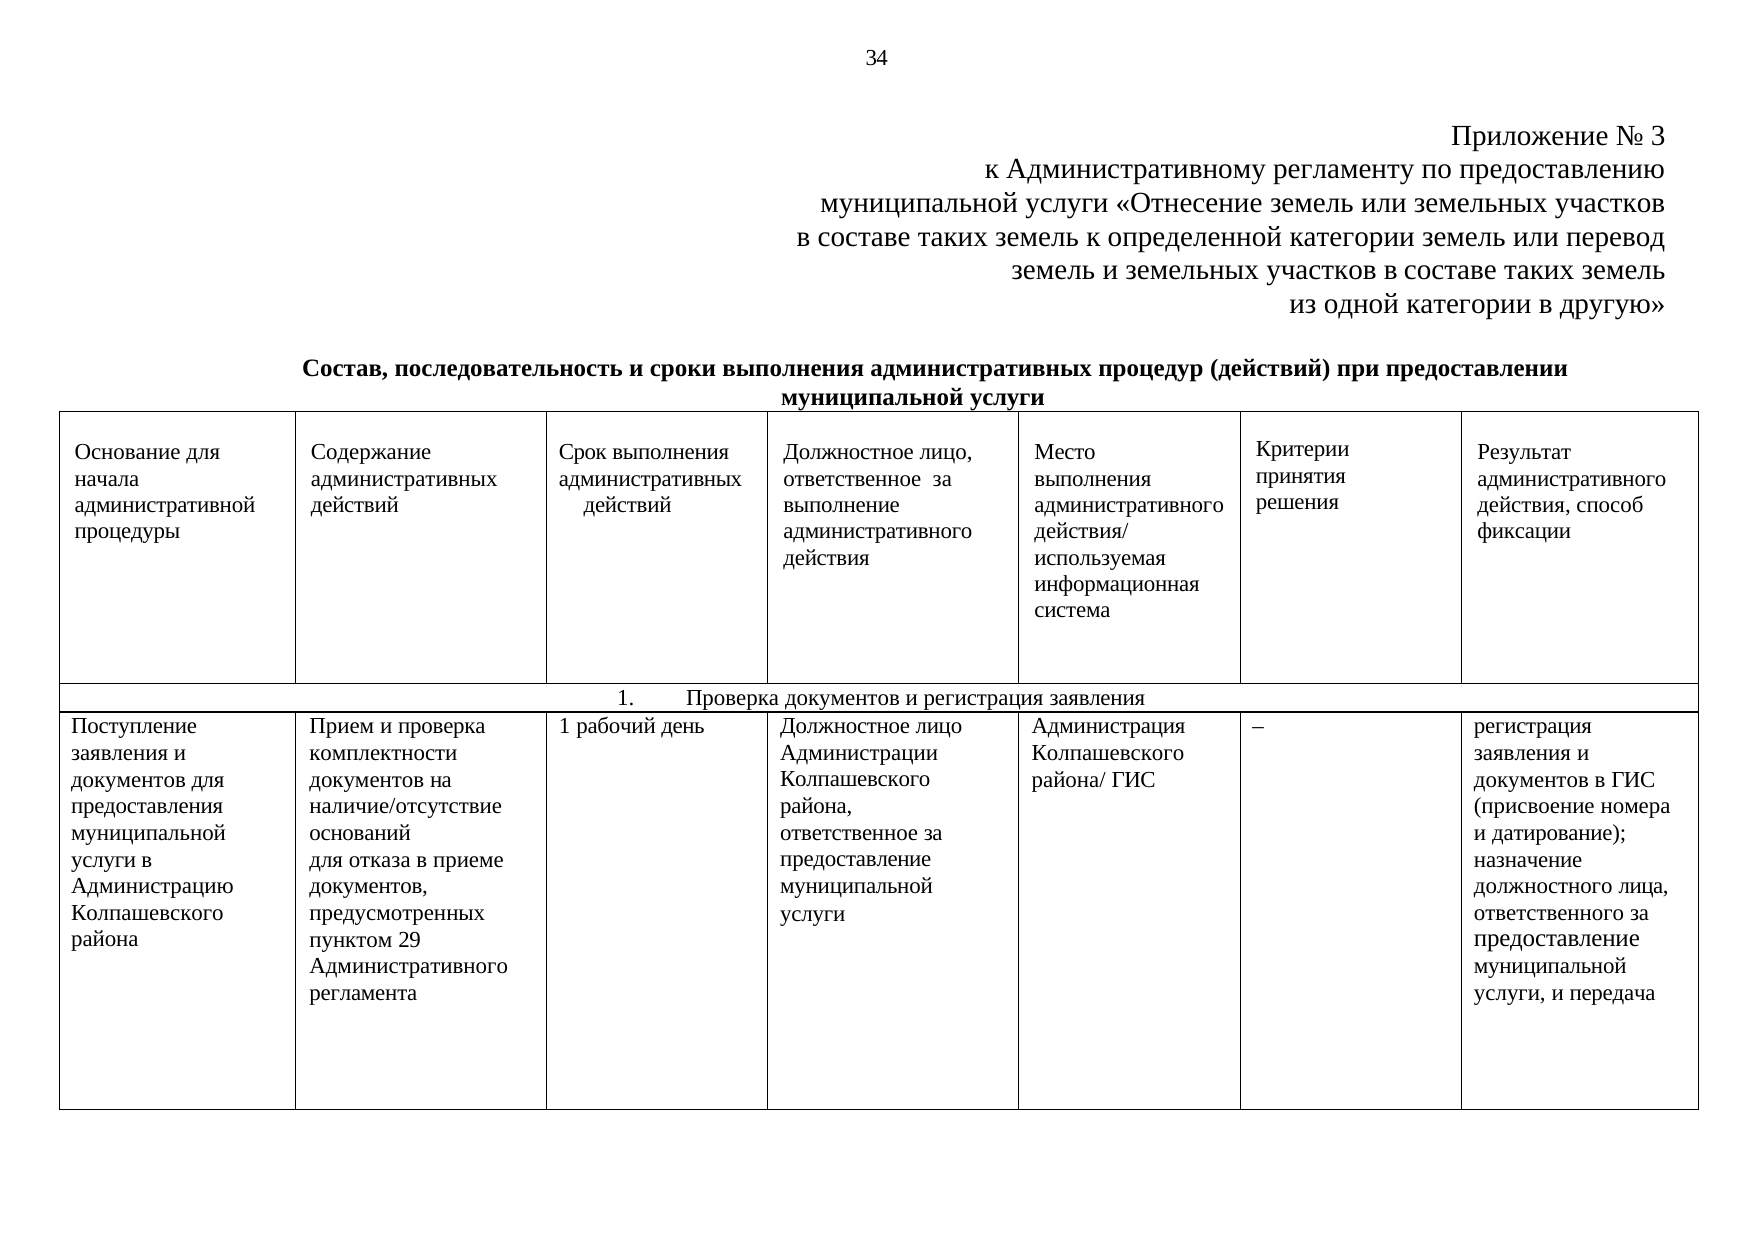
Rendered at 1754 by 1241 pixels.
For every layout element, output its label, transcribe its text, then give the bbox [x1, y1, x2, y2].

text Состав, последовательность и сроки выполнения административных процедур (действий) при предоставлении [273, 353, 1596, 382]
table_cell Проверка документов и регистрация заявления [60, 684, 1698, 711]
text муниципальной услуги [229, 382, 1596, 411]
text к Административному регламенту по предоставлению [177, 152, 1665, 185]
text в составе таких земель к определенной категории земель или перевод [177, 219, 1665, 252]
table_header Должностное лицо, ответственное за выполнение административного действия [768, 412, 1018, 683]
table_header Содержание административных действий [296, 412, 546, 683]
table_header Место выполнения административного действия/ используемая информационная система [1019, 412, 1240, 683]
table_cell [1019, 713, 1240, 1109]
table_cell Прием и проверка комплектности документов на наличие/отсутствие оснований для отказа в приеме документов, предусмотренных пунктом 29 Административного регламента [296, 713, 546, 1109]
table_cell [60, 713, 295, 1109]
table_header Результат административного действия, способ фиксации [1462, 412, 1698, 683]
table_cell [1462, 713, 1698, 1109]
table_header Срок выполнения административных действий [547, 412, 767, 683]
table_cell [768, 713, 1018, 1109]
table_cell – [1241, 713, 1461, 1109]
text муниципальной услуги «Отнесение земель или земельных участков [177, 185, 1665, 219]
table_header Основание для начала административной процедуры [60, 412, 295, 683]
table_header Критерии принятия решения [1241, 412, 1461, 683]
table_cell 1 рабочий день [547, 713, 767, 1109]
text Приложение № 3 [177, 118, 1665, 152]
text земель и земельных участков в составе таких земель [177, 252, 1665, 286]
text из одной категории в другую» [177, 286, 1665, 319]
